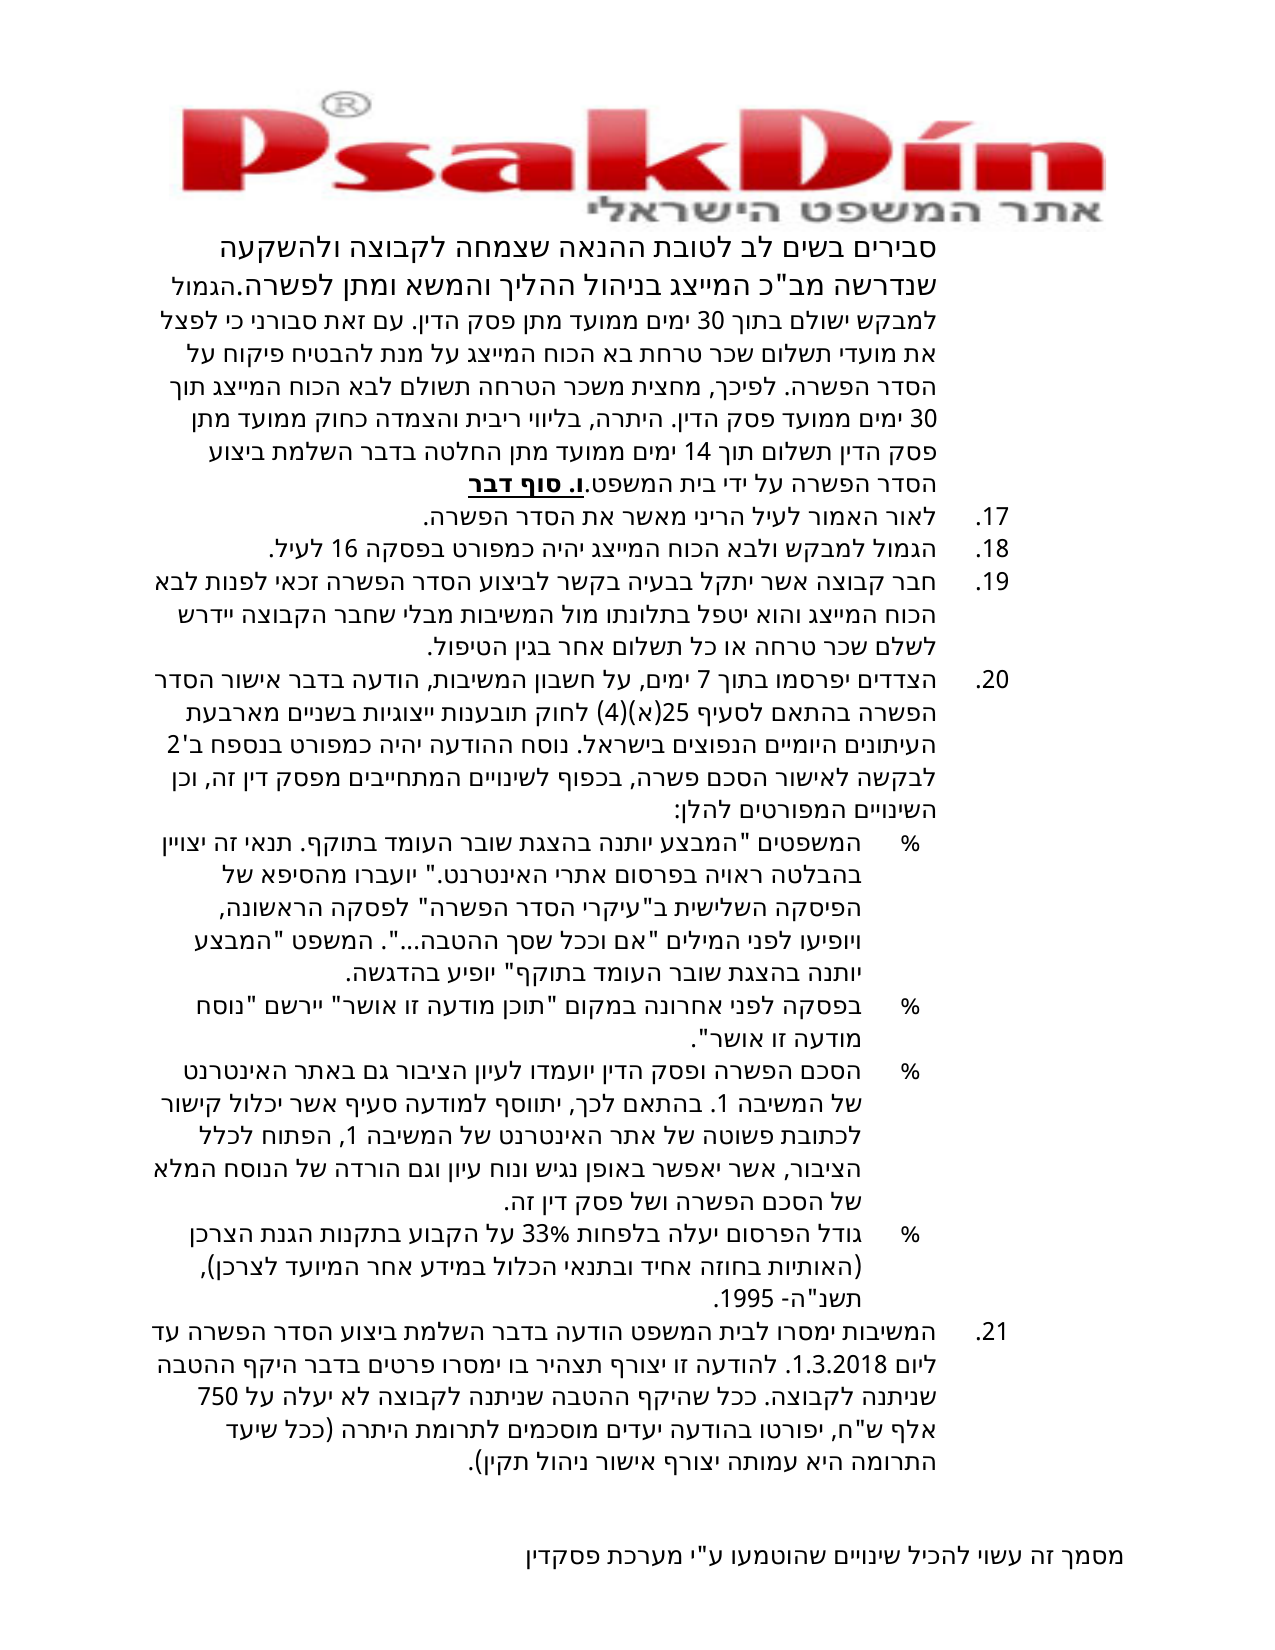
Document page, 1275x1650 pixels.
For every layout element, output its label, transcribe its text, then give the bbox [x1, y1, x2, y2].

list גודל הפרסום יעלה בלפחות 33% על הקבוע בתקנות הגנת הצרכן (האותיות בחוזה אחיד ובתנאי הכלול במידע אחר המיועד לצרכן), תשנ"ה- 1995. [150, 1220, 900, 1318]
list המשפטים "המבצע יותנה בהצגת שובר העומד בתוקף. תנאי זה יצויין בהבלטה ראויה בפרסום אתרי האינטרנט." יועברו מהסיפא של הפיסקה השלישית ב"עיקרי הסדר הפשרה" לפסקה הראשונה, ויופיעו לפני המילים "אם וככל שסך ההטבה...". המשפט "המבצע יותנה בהצגת שובר העומד בתוקף" יופיע בהדגשה. [150, 829, 900, 992]
list לאור האמור לעיל הריני מאשר את הסדר הפשרה. [150, 503, 975, 536]
list חבר קבוצה אשר יתקל בבעיה בקשר לביצוע הסדר הפשרה זכאי לפנות לבא הכוח המייצג והוא יטפל בתלונתו מול המשיבות מבלי שחבר הקבוצה יידרש לשלם שכר טרחה או כל תשלום אחר בגין הטיפול. [150, 568, 975, 666]
list הסכם הפשרה ופסק הדין יועמדו לעיון הציבור גם באתר האינטרנט של המשיבה 1. בהתאם לכך, יתווסף למודעה סעיף אשר יכלול קישור לכתובת פשוטה של אתר האינטרנט של המשיבה 1, הפתוח לכלל הציבור, אשר יאפשר באופן נגיש ונוח עיון וגם הורדה של הנוסח המלא של הסכם הפשרה ושל פסק דין זה. [150, 1057, 900, 1220]
list הגמול למבקש ולבא הכוח המייצג יהיה כמפורט בפסקה 16 לעיל. [150, 536, 975, 568]
list המשיבות ימסרו לבית המשפט הודעה בדבר השלמת ביצוע הסדר הפשרה עד ליום 1.3.2018. להודעה זו יצורף תצהיר בו ימסרו פרטים בדבר היקף ההטבה שניתנה לקבוצה. ככל שהיקף ההטבה שניתנה לקבוצה לא יעלה על 750 אלף ש"ח, יפורטו בהודעה יעדים מוסכמים לתרומת היתרה (ככל שיעד התרומה היא עמותה יצורף אישור ניהול תקין). [150, 1318, 975, 1481]
list בפסקה לפני אחרונה במקום "תוכן מודעה זו אושר" יירשם "נוסח מודעה זו אושר". [150, 992, 900, 1057]
list הצדדים יפרסמו בתוך 7 ימים, על חשבון המשיבות, הודעה בדבר אישור הסדר הפשרה בהתאם לסעיף 25(א)(4) לחוק תובענות ייצוגיות בשניים מארבעת העיתונים היומיים הנפוצים בישראל. נוסח ההודעה יהיה כמפורט בנספח ב'2 לבקשה לאישור הסכם פשרה, בכפוף לשינויים המתחייבים מפסק דין זה, וכן השינויים המפורטים להלן: [150, 666, 975, 829]
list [150, 231, 975, 503]
